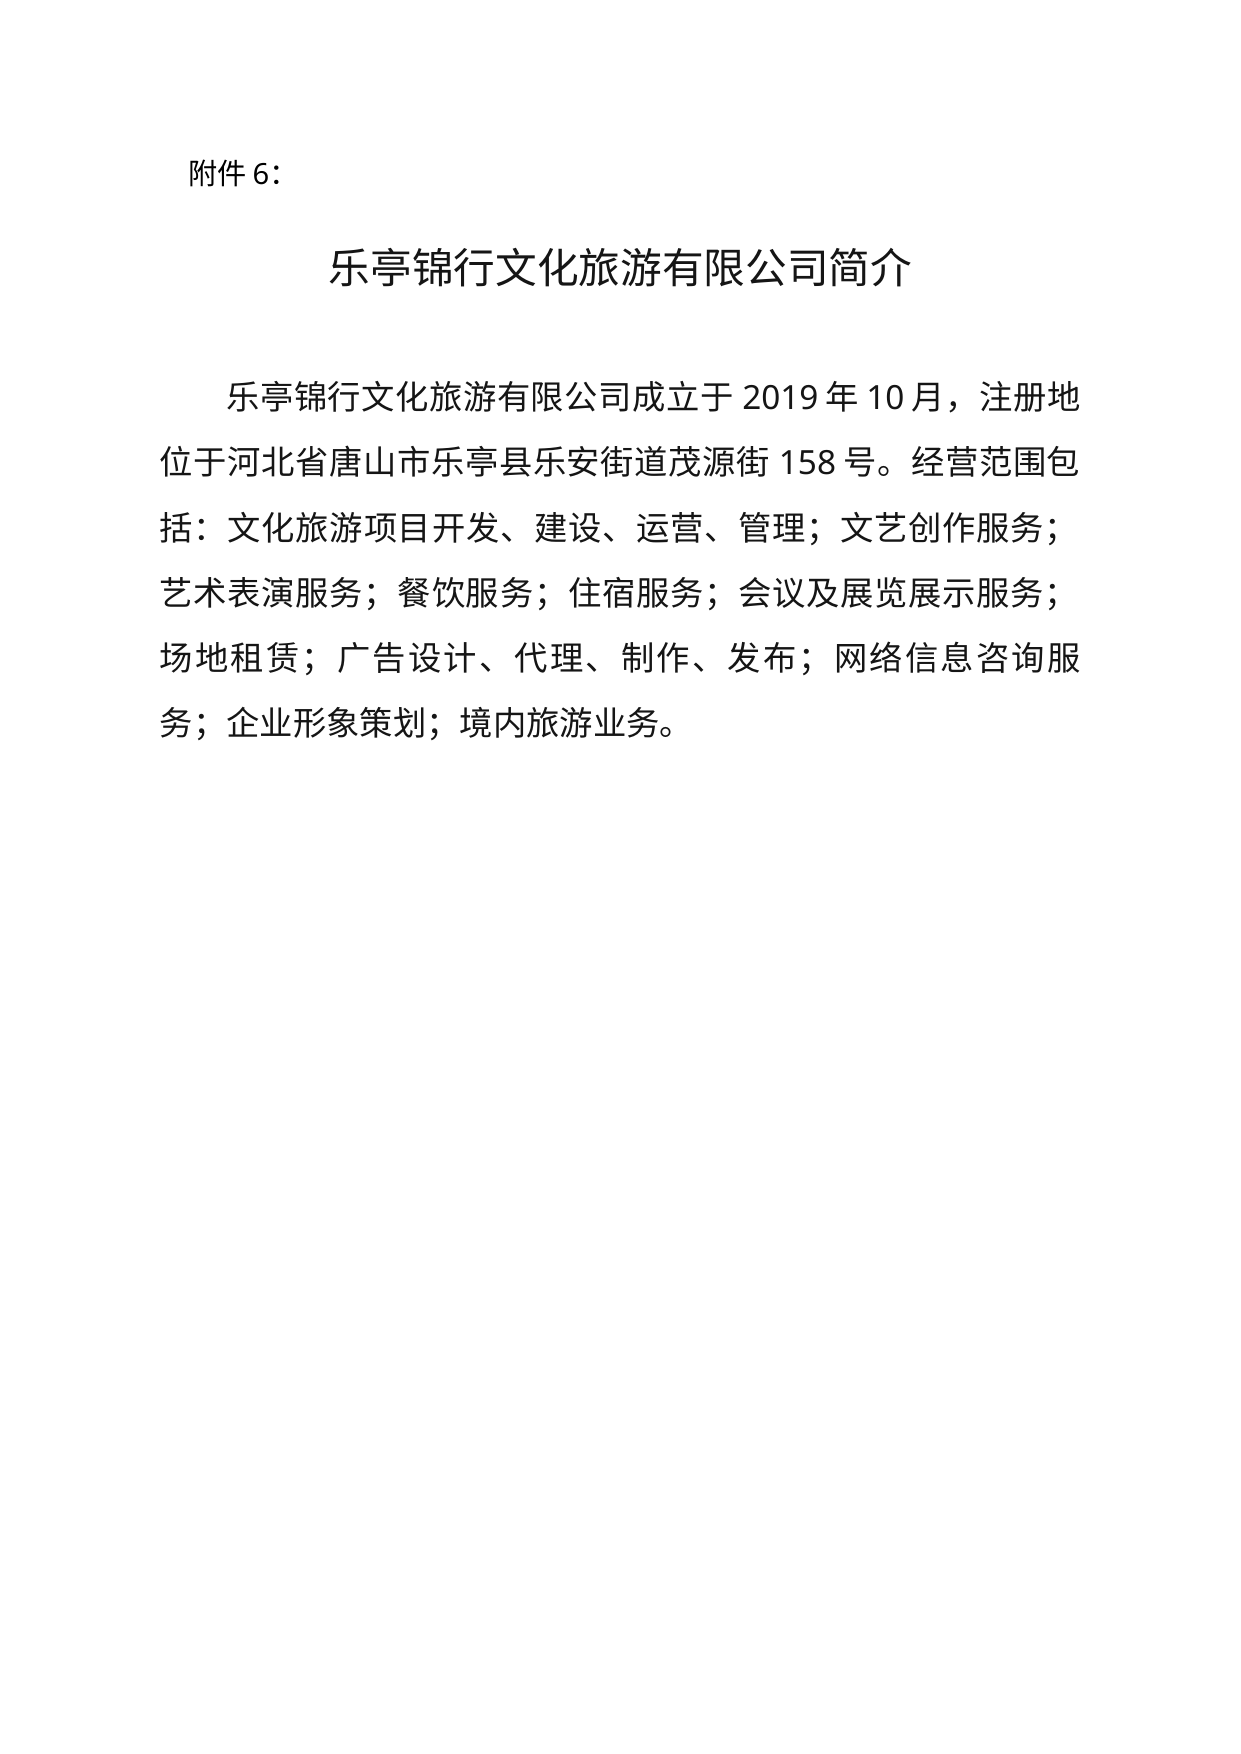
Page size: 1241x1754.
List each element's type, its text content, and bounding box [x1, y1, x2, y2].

text 乐亭锦行文化旅游有限公司简介 [159, 233, 1081, 298]
text 乐亭锦行文化旅游有限公司成立于2019年10月，注册地位于河北省唐山市乐亭县乐安街道茂源街158号。经营范围包括：文化旅游项目开发、建设、运营、管理；文艺创作服务；艺术表演服务；餐饮服务；住宿服务；会议及展览展示服务；场地租赁；广告设计、代理、制作、发布；网络信息咨询服务；企业形象策划；境内旅游业务。 [159, 363, 1081, 753]
